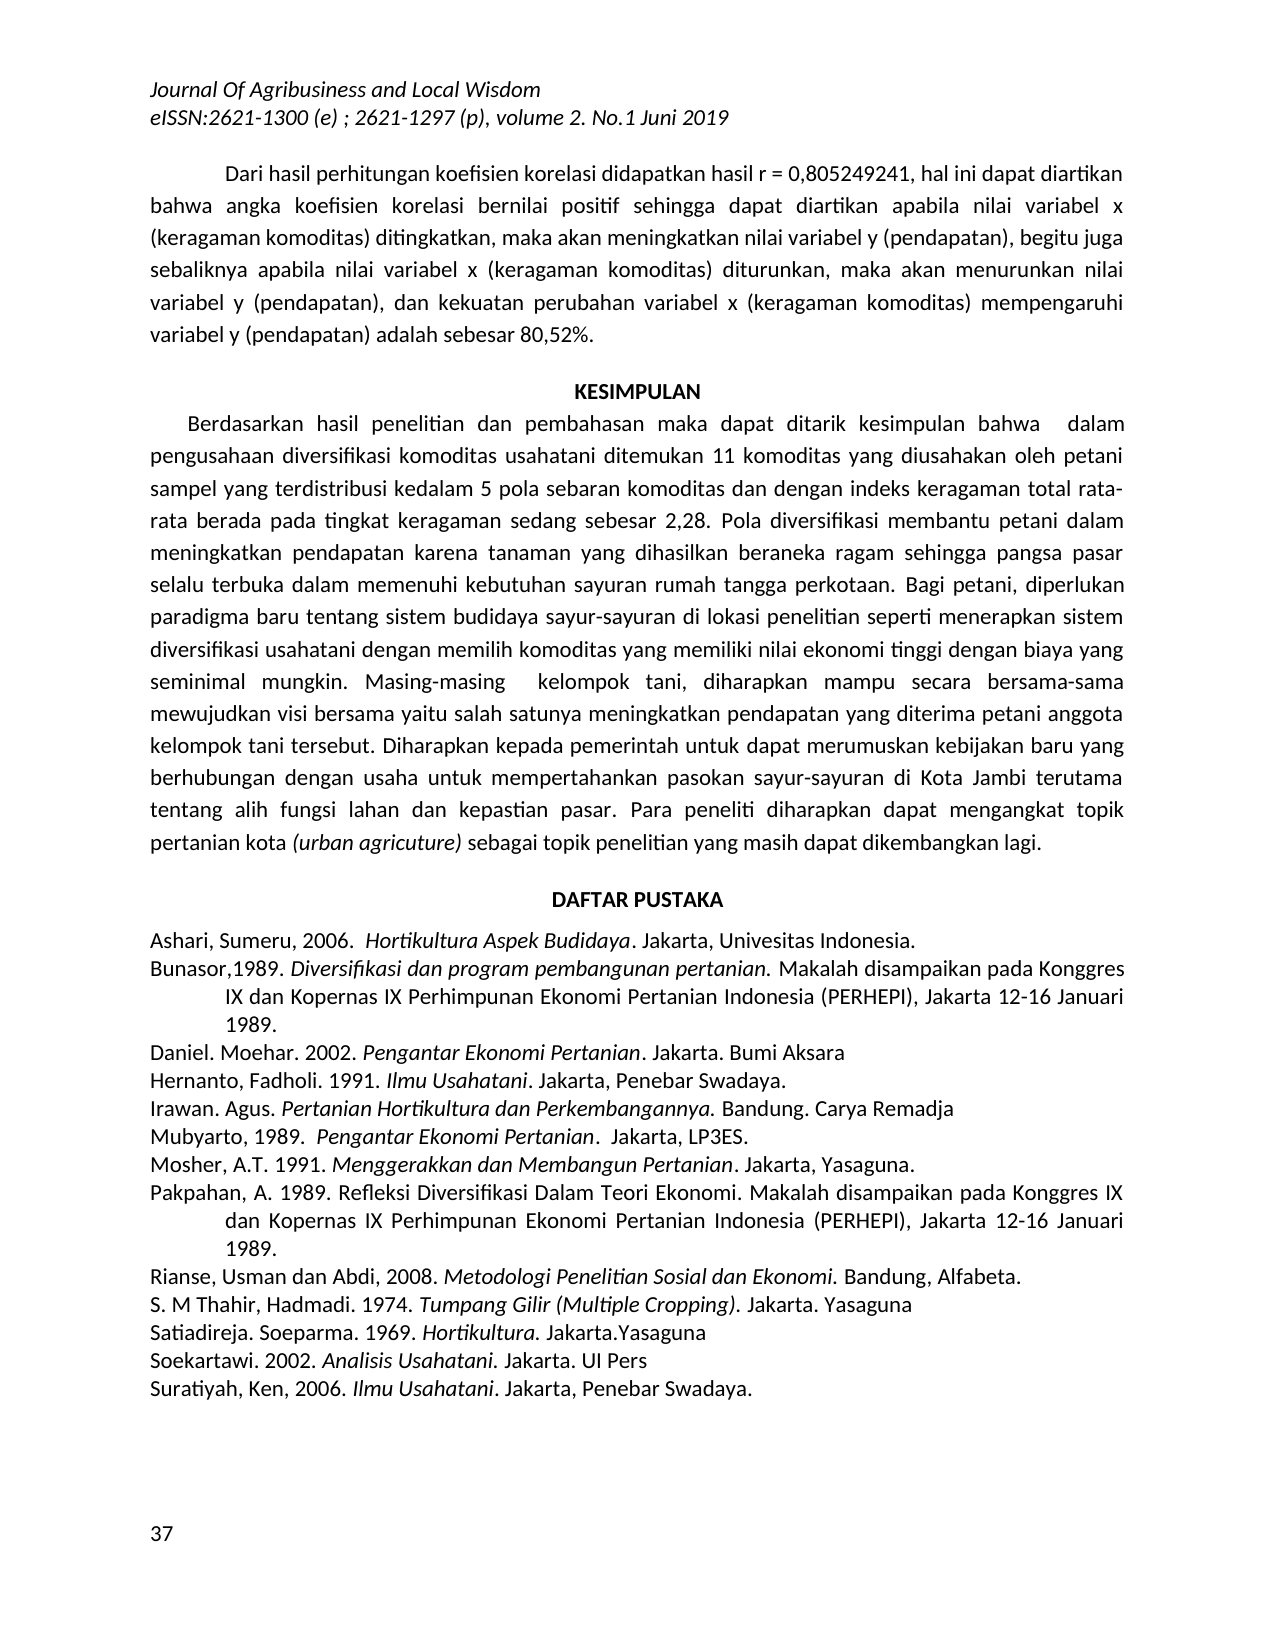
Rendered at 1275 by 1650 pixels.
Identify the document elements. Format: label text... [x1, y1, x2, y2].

text Pakpahan, A. 1989. Refleksi Diversifikasi Dalam Teori Ekonomi. Makalah disampaikan pada Konggres IX dan Kopernas IX Perhimpunan Ekonomi Pertanian Indonesia (PERHEPI), Jakarta 12-16 Januari 1989. [150, 1178, 1125, 1262]
text Ashari, Sumeru, 2006. Hortikultura Aspek Budidaya. Jakarta, Univesitas Indonesia. [150, 926, 1125, 954]
text Satiadireja. Soeparma. 1969. Hortikultura. Jakarta.Yasaguna [150, 1318, 1125, 1346]
text DAFTAR PUSTAKA [150, 885, 1125, 913]
text Hernanto, Fadholi. 1991. Ilmu Usahatani. Jakarta, Penebar Swadaya. [150, 1066, 1125, 1094]
text KESIMPULAN [150, 377, 1125, 405]
text Irawan. Agus. Pertanian Hortikultura dan Perkembangannya. Bandung. Carya Remadja [150, 1094, 1125, 1122]
text Bunasor,1989. Diversifikasi dan program pembangunan pertanian. Makalah disampaikan pada Konggres IX dan Kopernas IX Perhimpunan Ekonomi Pertanian Indonesia (PERHEPI), Jakarta 12-16 Januari 1989. [150, 954, 1125, 1038]
text S. M Thahir, Hadmadi. 1974. Tumpang Gilir (Multiple Cropping). Jakarta. Yasaguna [150, 1290, 1125, 1318]
text Rianse, Usman dan Abdi, 2008. Metodologi Penelitian Sosial dan Ekonomi. Bandung, Alfabeta. [150, 1262, 1125, 1290]
text Suratiyah, Ken, 2006. Ilmu Usahatani. Jakarta, Penebar Swadaya. [150, 1374, 1125, 1402]
text Mosher, A.T. 1991. Menggerakkan dan Membangun Pertanian. Jakarta, Yasaguna. [150, 1150, 1125, 1178]
text Dari hasil perhitungan koefisien korelasi didapatkan hasil r = 0,805249241, hal ini dapat diartikan bahwa angka koefisien korelasi bernilai positif sehingga dapat diartikan apabila nilai variabel x (keragaman komoditas) ditingkatkan, maka akan meningkatkan nilai variabel y (pendapatan), begitu juga sebaliknya apabila nilai variabel x (keragaman komoditas) diturunkan, maka akan menurunkan nilai variabel y (pendapatan), dan kekuatan perubahan variabel x (keragaman komoditas) mempengaruhi variabel y (pendapatan) adalah sebesar 80,52%. [150, 159, 1125, 348]
text Berdasarkan hasil penelitian dan pembahasan maka dapat ditarik kesimpulan bahwa dalam pengusahaan diversifikasi komoditas usahatani ditemukan 11 komoditas yang diusahakan oleh petani sampel yang terdistribusi kedalam 5 pola sebaran komoditas dan dengan indeks keragaman total rata-rata berada pada tingkat keragaman sedang sebesar 2,28. Pola diversifikasi membantu petani dalam meningkatkan pendapatan karena tanaman yang dihasilkan beraneka ragam sehingga pangsa pasar selalu terbuka dalam memenuhi kebutuhan sayuran rumah tangga perkotaan. Bagi petani, diperlukan paradigma baru tentang sistem budidaya sayur-sayuran di lokasi penelitian seperti menerapkan sistem diversifikasi usahatani dengan memilih komoditas yang memiliki nilai ekonomi tinggi dengan biaya yang seminimal mungkin. Masing-masing kelompok tani, diharapkan mampu secara bersama-sama mewujudkan visi bersama yaitu salah satunya meningkatkan pendapatan yang diterima petani anggota kelompok tani tersebut. Diharapkan kepada pemerintah untuk dapat merumuskan kebijakan baru yang berhubungan dengan usaha untuk mempertahankan pasokan sayur-sayuran di Kota Jambi terutama tentang alih fungsi lahan dan kepastian pasar. Para peneliti diharapkan dapat mengangkat topik pertanian kota (urban agricuture) sebagai topik penelitian yang masih dapat dikembangkan lagi. [150, 409, 1125, 856]
text Soekartawi. 2002. Analisis Usahatani. Jakarta. UI Pers [150, 1346, 1125, 1374]
text Mubyarto, 1989. Pengantar Ekonomi Pertanian. Jakarta, LP3ES. [150, 1122, 1125, 1150]
text Daniel. Moehar. 2002. Pengantar Ekonomi Pertanian. Jakarta. Bumi Aksara [150, 1038, 1125, 1066]
